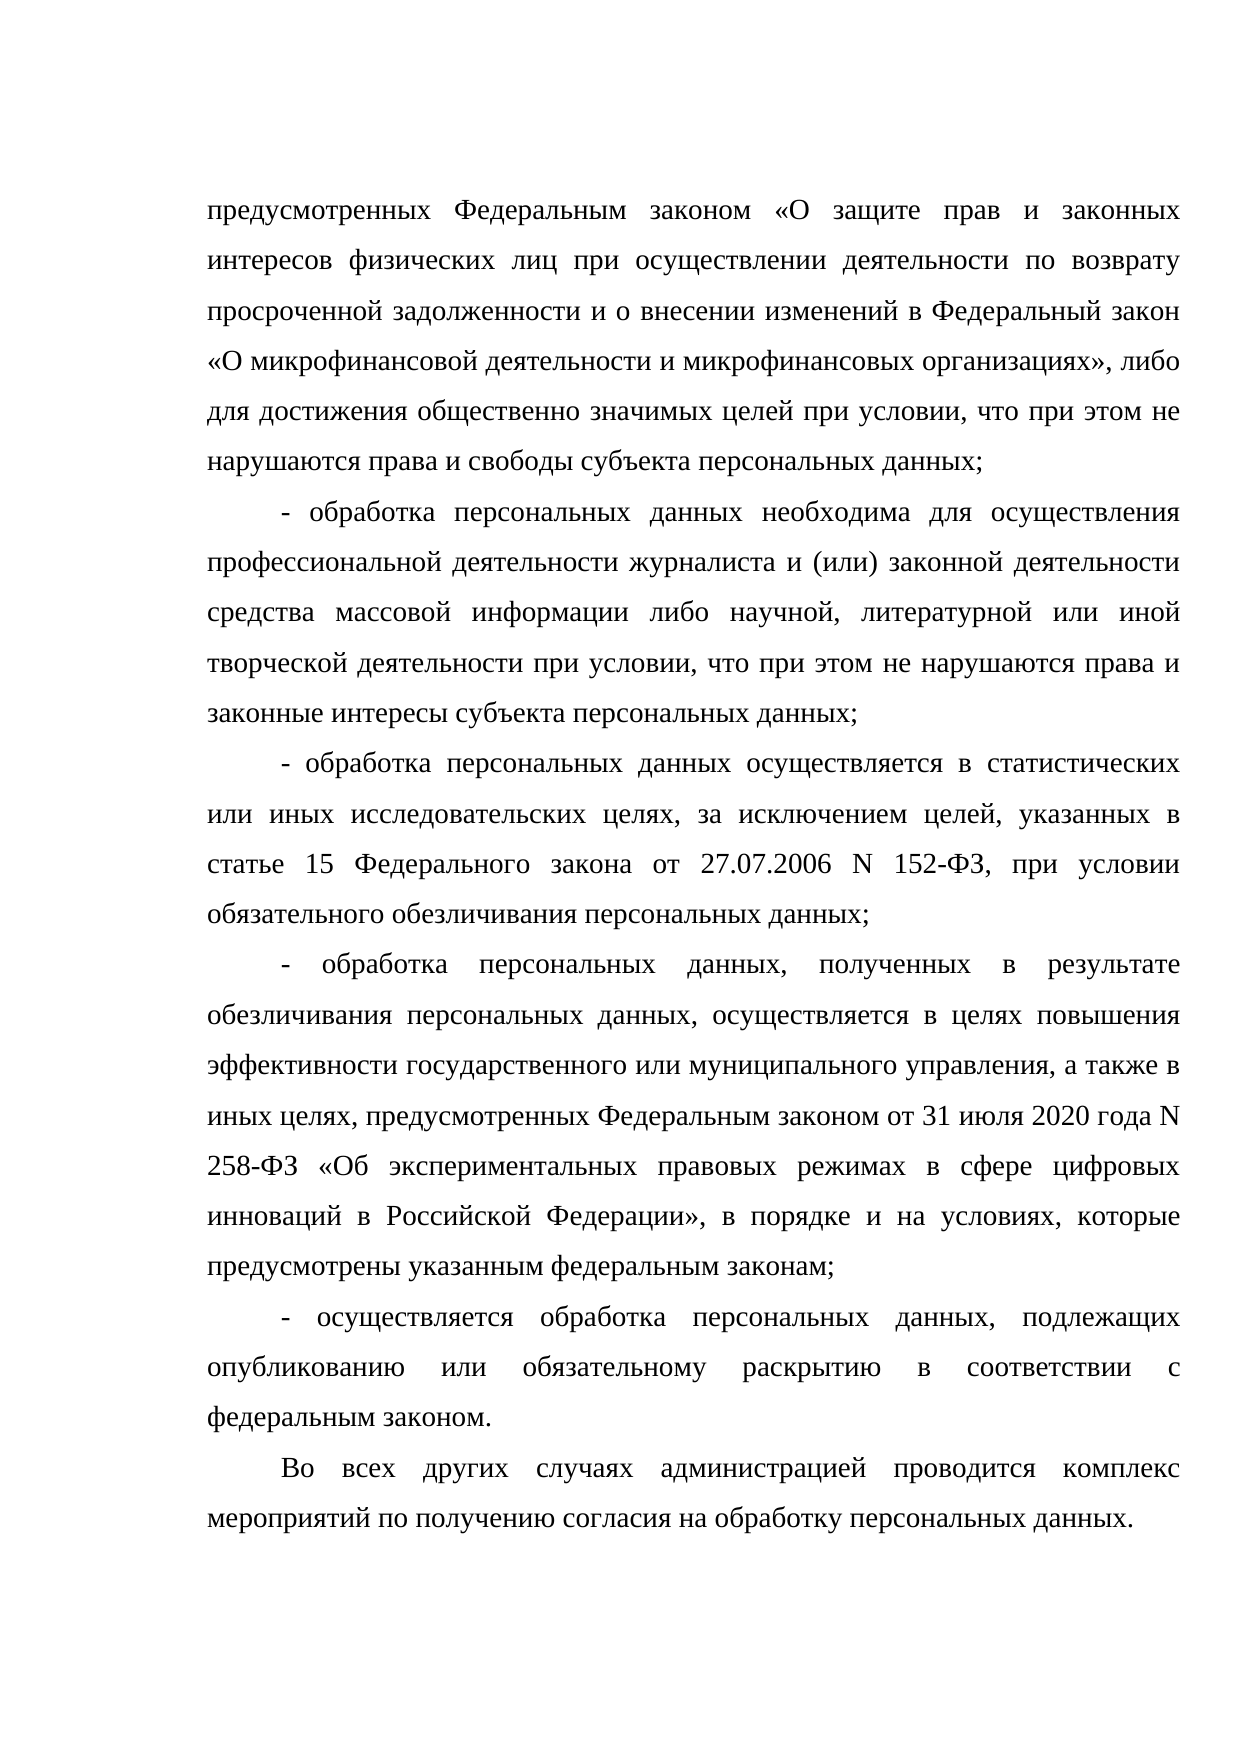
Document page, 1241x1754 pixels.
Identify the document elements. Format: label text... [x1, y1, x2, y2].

text - обработка персональных данных необходима для осуществления профессиональной деятельности журналиста и (или) законной деятельности средства массовой информации либо научной, литературной или иной творческой деятельности при условии, что при этом не нарушаются права и законные интересы субъекта персональных данных; [207, 494, 1181, 729]
text Во всех других случаях администрацией проводится комплекс мероприятий по получению согласия на обработку персональных данных. [207, 1450, 1181, 1534]
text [207, 192, 1181, 477]
text - обработка персональных данных осуществляется в статистических или иных исследовательских целях, за исключением целей, указанных в статье 15 Федерального закона от 27.07.2006 N 152-ФЗ, при условии обязательного обезличивания персональных данных; [207, 745, 1181, 930]
text - осуществляется обработка персональных данных, подлежащих опубликованию или обязательному раскрытию в соответствии с федеральным законом. [207, 1299, 1181, 1433]
text - обработка персональных данных, полученных в результате обезличивания персональных данных, осуществляется в целях повышения эффективности государственного или муниципального управления, а также в иных целях, предусмотренных Федеральным законом от 31 июля 2020 года N 258-ФЗ «Об экспериментальных правовых режимах в сфере цифровых инноваций в Российской Федерации», в порядке и на условиях, которые предусмотрены указанным федеральным законам; [207, 947, 1181, 1282]
